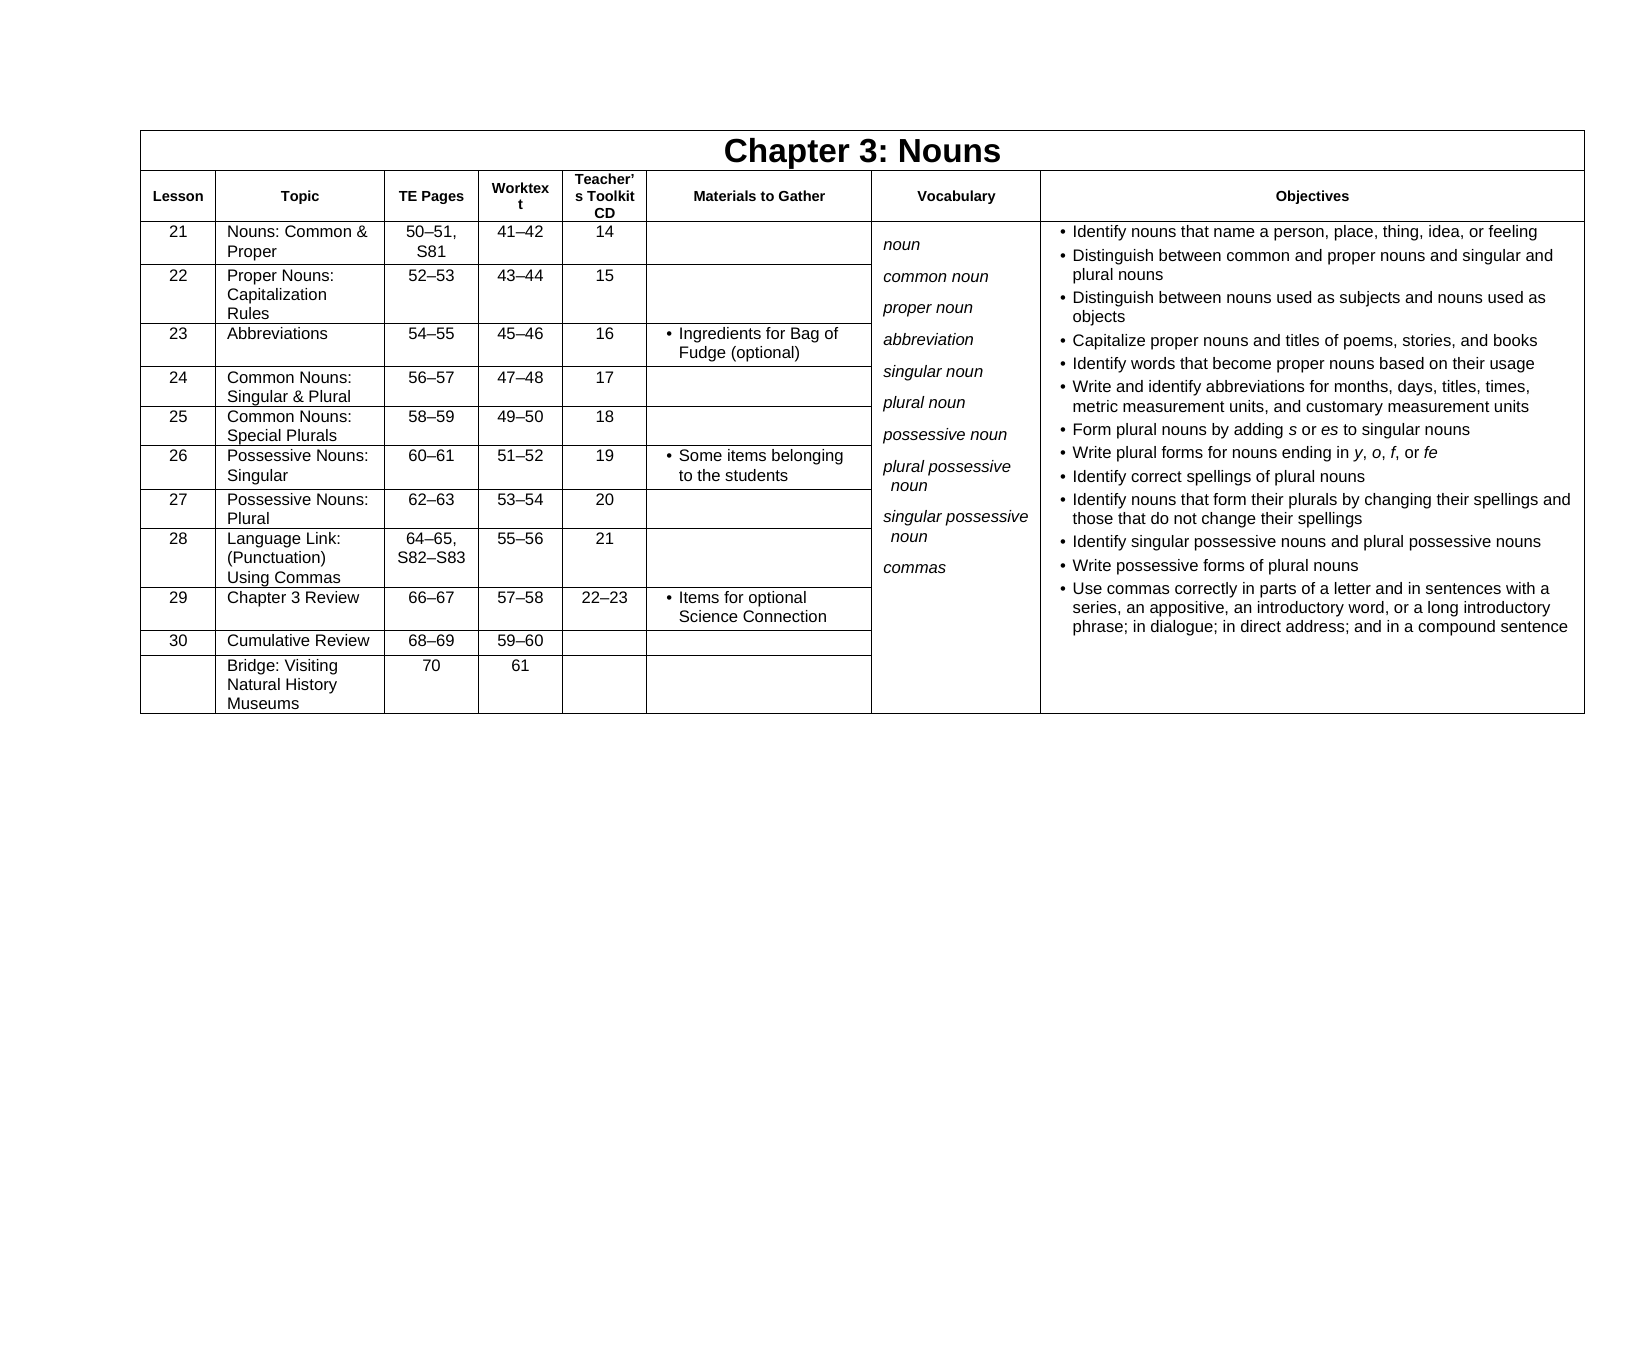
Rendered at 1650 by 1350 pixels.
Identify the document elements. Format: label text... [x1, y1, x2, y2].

table_cell [563, 631, 646, 654]
table_cell 45–46 [479, 324, 562, 366]
table_cell 60–61 [385, 446, 478, 489]
table_cell 24 [141, 367, 215, 406]
table_cell [563, 656, 646, 713]
table_cell • Ingredients for Bag of Fudge (optional) [647, 324, 871, 366]
table_cell noun common noun proper noun abbreviation singular noun plural noun possessive noun plural possessive noun singular possessive noun commas [872, 222, 1040, 713]
table_cell 18 [563, 407, 646, 445]
table_cell Teacher’s Toolkit CD [563, 171, 646, 221]
table_cell TE Pages [385, 171, 478, 221]
table_cell 51–52 [479, 446, 562, 489]
table_cell [647, 367, 871, 406]
table_cell Common Nouns: Singular & Plural [216, 367, 384, 406]
table_cell 66–67 [385, 588, 478, 630]
table_cell Proper Nouns: Capitalization Rules [216, 265, 384, 323]
table_cell 64–65, S82–S83 [385, 529, 478, 587]
table_cell [647, 490, 871, 528]
table_cell • Items for optional Science Connection [647, 588, 871, 630]
table_cell 62–63 [385, 490, 478, 528]
table_cell 28 [141, 529, 215, 587]
table_cell 41–42 [479, 222, 562, 264]
table_cell 61 [479, 656, 562, 713]
table_cell Cumulative Review [216, 631, 384, 654]
table_cell 53–54 [479, 490, 562, 528]
table_cell 55–56 [479, 529, 562, 587]
table_cell [647, 631, 871, 654]
table_cell 14 [563, 222, 646, 264]
table_cell 22–23 [563, 588, 646, 630]
table_cell 70 [385, 656, 478, 713]
table_cell 47–48 [479, 367, 562, 406]
table_cell 59–60 [479, 631, 562, 654]
table_cell 20 [563, 490, 646, 528]
table_cell [141, 656, 215, 713]
table_cell 50–51, S81 [385, 222, 478, 264]
table_cell 21 [141, 222, 215, 264]
table_cell 52–53 [385, 265, 478, 323]
table_cell Abbreviations [216, 324, 384, 366]
table_cell [647, 656, 871, 713]
table_cell Possessive Nouns: Singular [216, 446, 384, 489]
table_cell Lesson [141, 171, 215, 221]
table_cell 23 [141, 324, 215, 366]
table_cell 30 [141, 631, 215, 654]
table_cell 43–44 [479, 265, 562, 323]
table_cell Chapter 3 Review [216, 588, 384, 630]
table_cell 49–50 [479, 407, 562, 445]
table_cell Materials to Gather [647, 171, 871, 221]
table_cell 57–58 [479, 588, 562, 630]
table_cell Possessive Nouns: Plural [216, 490, 384, 528]
table_cell 56–57 [385, 367, 478, 406]
table_cell 54–55 [385, 324, 478, 366]
table_cell 25 [141, 407, 215, 445]
table_cell • Identify nouns that name a person, place, thing, idea, or feeling • Distinguish between common and proper nouns and singular and plural nouns • Distinguish between nouns used as subjects and nouns used as objects • Capitalize proper nouns and titles of poems, stories, and books • Identify words that become proper nouns based on their usage • Write and identify abbreviations for months, days, titles, times, metric measurement units, and customary measurement units • Form plural nouns by adding s or es to singular nouns • Write plural forms for nouns ending in y, o, f, or fe • Identify correct spellings of plural nouns • Identify nouns that form their plurals by changing their spellings and those that do not change their spellings • Identify singular possessive nouns and plural possessive nouns • Write possessive forms of plural nouns • Use commas correctly in parts of a letter and in sentences with a series, an appositive, an introductory word, or a long introductory phrase; in dialogue; in direct address; and in a compound sentence [1041, 222, 1584, 713]
table_cell Worktext [479, 171, 562, 221]
table_cell Objectives [1041, 171, 1584, 221]
table_cell [647, 265, 871, 323]
table_cell 29 [141, 588, 215, 630]
table_cell 16 [563, 324, 646, 366]
table_cell 15 [563, 265, 646, 323]
table_cell 58–59 [385, 407, 478, 445]
table_cell 19 [563, 446, 646, 489]
table_cell Common Nouns: Special Plurals [216, 407, 384, 445]
table_cell [647, 407, 871, 445]
table_cell 68–69 [385, 631, 478, 654]
table_cell 22 [141, 265, 215, 323]
table_cell Nouns: Common & Proper [216, 222, 384, 264]
table_cell Topic [216, 171, 384, 221]
table_cell 17 [563, 367, 646, 406]
table_cell [647, 529, 871, 587]
table_cell 21 [563, 529, 646, 587]
table_header Chapter 3: Nouns [141, 131, 1584, 170]
table_cell 26 [141, 446, 215, 489]
table_cell Vocabulary [872, 171, 1040, 221]
table_cell • Some items belonging to the students [647, 446, 871, 489]
table_cell [647, 222, 871, 264]
table_cell Bridge: Visiting Natural History Museums [216, 656, 384, 713]
table_cell 27 [141, 490, 215, 528]
table_cell Language Link: (Punctuation) Using Commas [216, 529, 384, 587]
